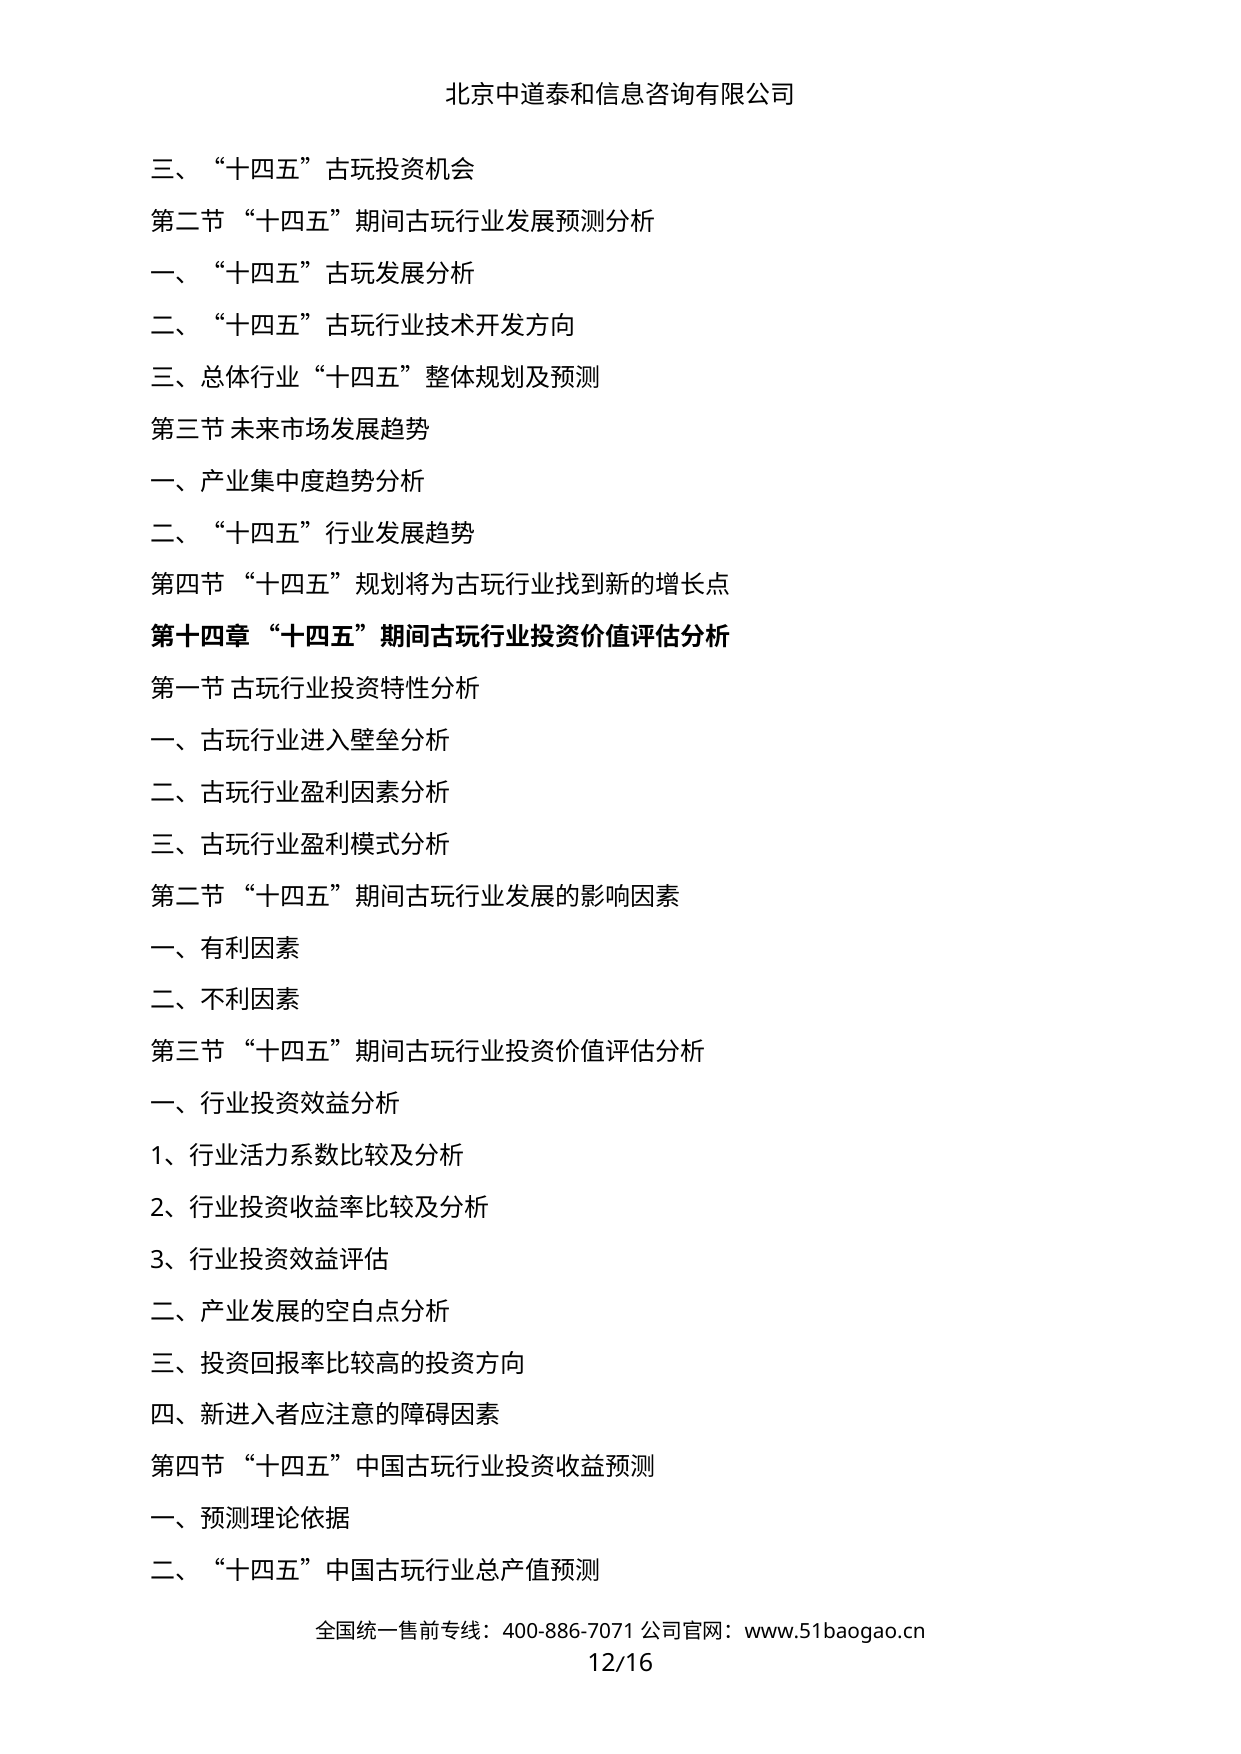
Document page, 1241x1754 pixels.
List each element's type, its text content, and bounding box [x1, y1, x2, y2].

text 四、新进入者应注意的障碍因素 [150, 1395, 1090, 1431]
text 第一节 古玩行业投资特性分析 [150, 669, 1090, 705]
text 3、行业投资效益评估 [150, 1239, 1090, 1276]
text 三、古玩行业盈利模式分析 [150, 824, 1090, 861]
text 第二节 “十四五”期间古玩行业发展的影响因素 [150, 876, 1090, 912]
text 二、古玩行业盈利因素分析 [150, 772, 1090, 809]
text 一、预测理论依据 [150, 1499, 1090, 1535]
text 第十四章 “十四五”期间古玩行业投资价值评估分析 [150, 617, 1090, 653]
text 二、不利因素 [150, 980, 1090, 1016]
text 第三节 未来市场发展趋势 [150, 409, 1090, 446]
text 一、古玩行业进入壁垒分析 [150, 721, 1090, 757]
text 三、总体行业“十四五”整体规划及预测 [150, 357, 1090, 394]
text 一、有利因素 [150, 928, 1090, 964]
text 一、行业投资效益分析 [150, 1084, 1090, 1120]
text 一、产业集中度趋势分析 [150, 461, 1090, 497]
text 一、“十四五”古玩发展分析 [150, 254, 1090, 290]
text 二、“十四五”中国古玩行业总产值预测 [150, 1551, 1090, 1587]
text 二、“十四五”古玩行业技术开发方向 [150, 306, 1090, 342]
text 三、“十四五”古玩投资机会 [150, 150, 1090, 186]
text 第二节 “十四五”期间古玩行业发展预测分析 [150, 202, 1090, 238]
text 2、行业投资收益率比较及分析 [150, 1187, 1090, 1224]
text 1、行业活力系数比较及分析 [150, 1136, 1090, 1172]
text 第四节 “十四五”规划将为古玩行业找到新的增长点 [150, 565, 1090, 601]
text 二、产业发展的空白点分析 [150, 1291, 1090, 1327]
text 第四节 “十四五”中国古玩行业投资收益预测 [150, 1447, 1090, 1483]
text 三、投资回报率比较高的投资方向 [150, 1343, 1090, 1379]
text 第三节 “十四五”期间古玩行业投资价值评估分析 [150, 1032, 1090, 1068]
text 二、“十四五”行业发展趋势 [150, 513, 1090, 549]
